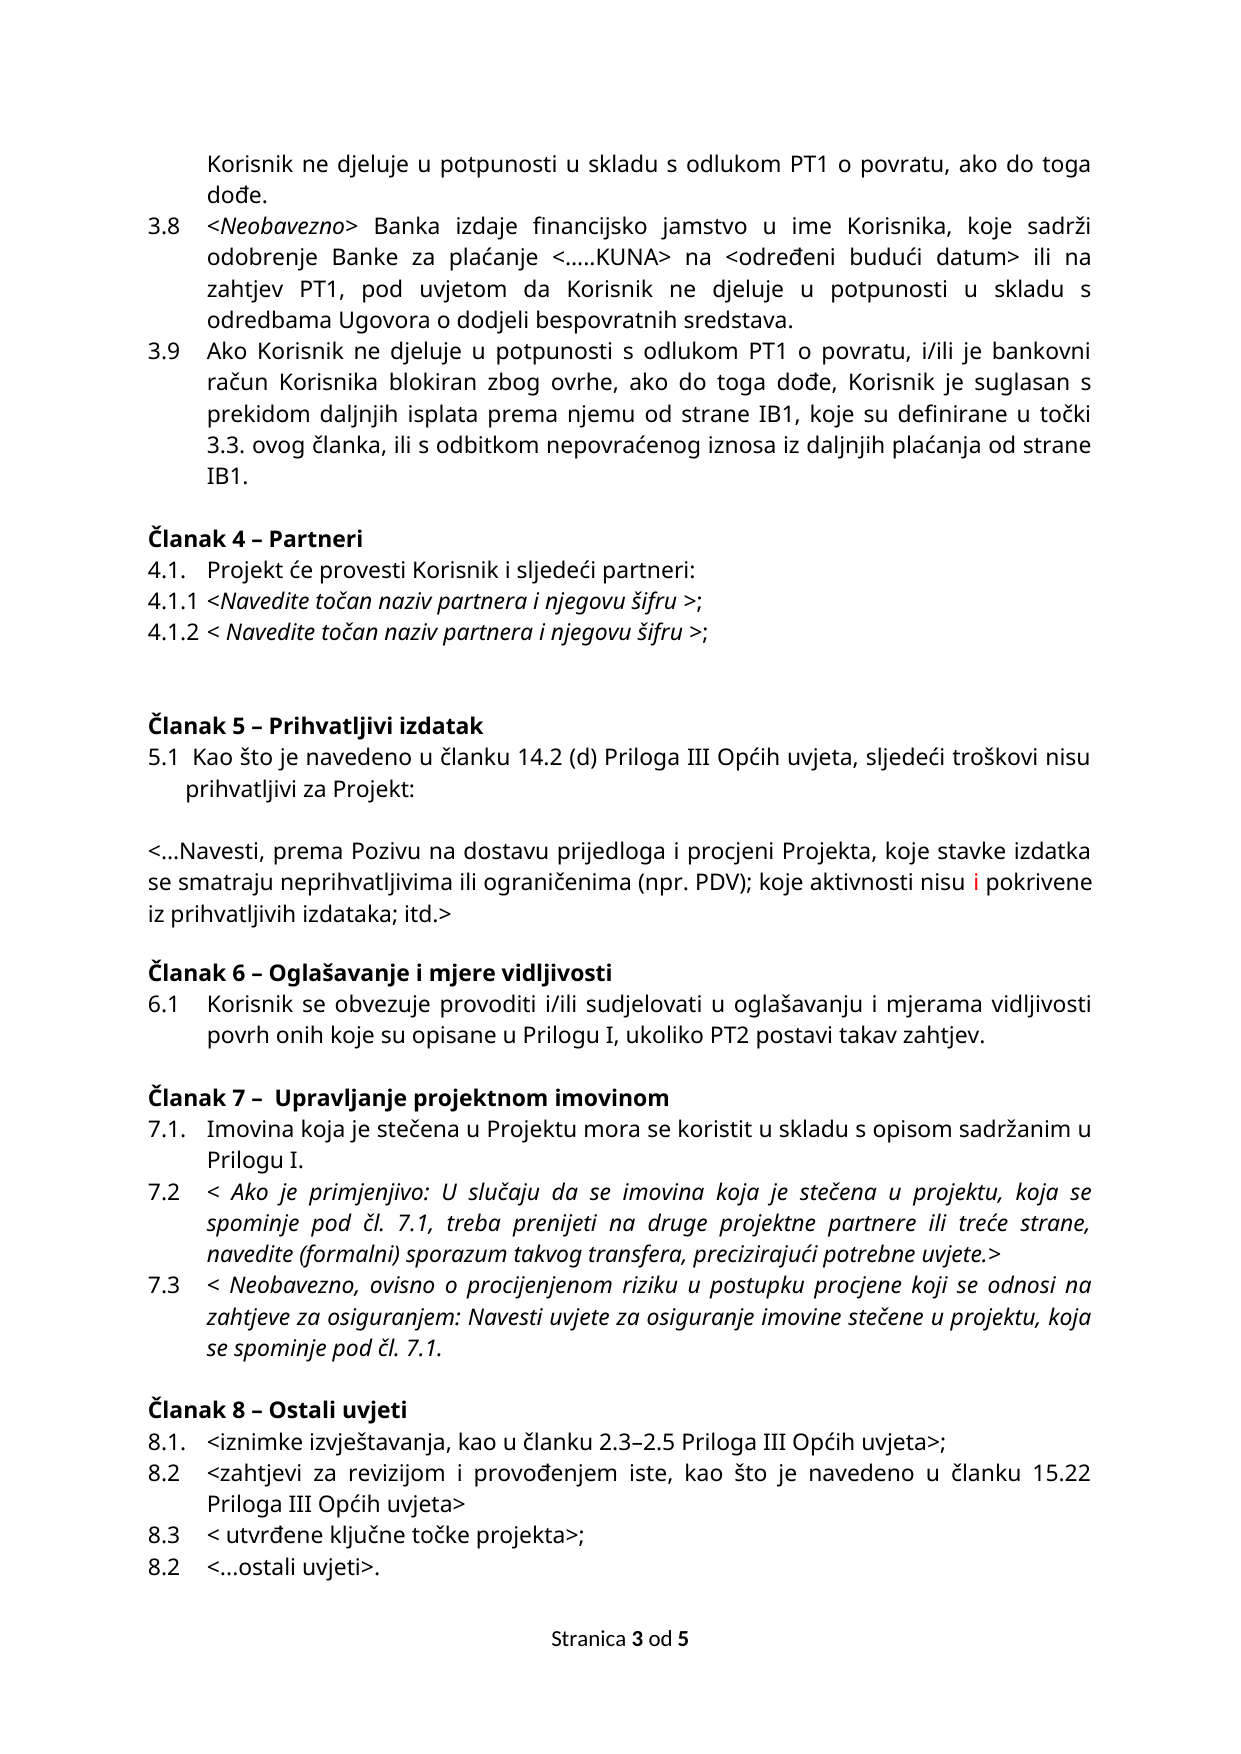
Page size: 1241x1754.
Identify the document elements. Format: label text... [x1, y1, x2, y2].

text 4.1.2 < Navedite točan naziv partnera i njegovu šifru >; [148, 616, 1093, 648]
text 8.1. <iznimke izvještavanja, kao u članku 2.3–2.5 Priloga III Općih uvjeta>; [148, 1426, 1093, 1457]
text Članak 8 – Ostali uvjeti [148, 1394, 1093, 1426]
text 7.2 < Ako je primjenjivo: U slučaju da se imovina koja je stečena u projektu, koja se spominje pod čl. 7.1, treba prenijeti na druge projektne partnere ili treće strane, navedite (formalni) sporazum takvog transfera, precizirajući potrebne uvjete.> [148, 1176, 1093, 1269]
text 7.1. Imovina koja je stečena u Projektu mora se koristit u skladu s opisom sadržanim u Prilogu I. [148, 1113, 1093, 1176]
text 3.8 <Neobavezno> Banka izdaje financijsko jamstvo u ime Korisnika, koje sadrži odobrenje Banke za plaćanje <…..KUNA> na <određeni budući datum> ili na zahtjev PT1, pod uvjetom da Korisnik ne djeluje u potpunosti u skladu s odredbama Ugovora o dodjeli bespovratnih sredstava. [148, 210, 1093, 335]
text 4.1.1 <Navedite točan naziv partnera i njegovu šifru >; [148, 585, 1093, 616]
text 4.1. Projekt će provesti Korisnik i sljedeći partneri: [148, 554, 1093, 585]
text 6.1 Korisnik se obvezuje provoditi i/ili sudjelovati u oglašavanju i mjerama vidljivosti povrh onih koje su opisane u Prilogu I, ukoliko PT2 postavi takav zahtjev. [148, 988, 1093, 1051]
text 8.2 <zahtjevi za revizijom i provođenjem iste, kao što je navedeno u članku 15.22 Priloga III Općih uvjeta> [148, 1457, 1093, 1519]
text 3.9 Ako Korisnik ne djeluje u potpunosti s odlukom PT1 o povratu, i/ili je bankovni račun Korisnika blokiran zbog ovrhe, ako do toga dođe, Korisnik je suglasan s prekidom daljnjih isplata prema njemu od strane IB1, koje su definirane u točki 3.3. ovog članka, ili s odbitkom nepovraćenog iznosa iz daljnjih plaćanja od strane IB1. [148, 335, 1093, 491]
text 3.7 <Neobavezno> Korisnik izdaje mjenicu s pristankom Korisnika na plaćanje <…..KUNA> na <određeni budući datum> ili na zahtjev PT1, pod uvjetom da Korisnik ne djeluje u potpunosti u skladu s odlukom PT1 o povratu, ako do toga dođe. [148, 148, 1093, 210]
text Članak 4 – Partneri [148, 523, 1093, 554]
text 8.2 <...ostali uvjeti>. [148, 1551, 1093, 1582]
text <…Navesti, prema Pozivu na dostavu prijedloga i procjeni Projekta, koje stavke izdatka se smatraju neprihvatljivima ili ograničenima (npr. PDV); koje aktivnosti nisu i pokrivene iz prihvatljivih izdataka; itd.> [148, 835, 1093, 929]
text Članak 5 – Prihvatljivi izdatak [148, 710, 1093, 741]
list Kao što je navedeno u članku 14.2 (d) Priloga III Općih uvjeta, sljedeći troškovi nisu prihvatljivi za Projekt: [148, 741, 1093, 804]
text 7.3 < Neobavezno, ovisno o procijenjenom riziku u postupku procjene koji se odnosi na zahtjeve za osiguranjem: Navesti uvjete za osiguranje imovine stečene u projektu, koja se spominje pod čl. 7.1. [148, 1269, 1093, 1363]
text 8.3 < utvrđene ključne točke projekta>; [148, 1519, 1093, 1551]
text Članak 7 – Upravljanje projektnom imovinom [148, 1082, 1093, 1113]
text Članak 6 – Oglašavanje i mjere vidljivosti [148, 957, 1093, 988]
